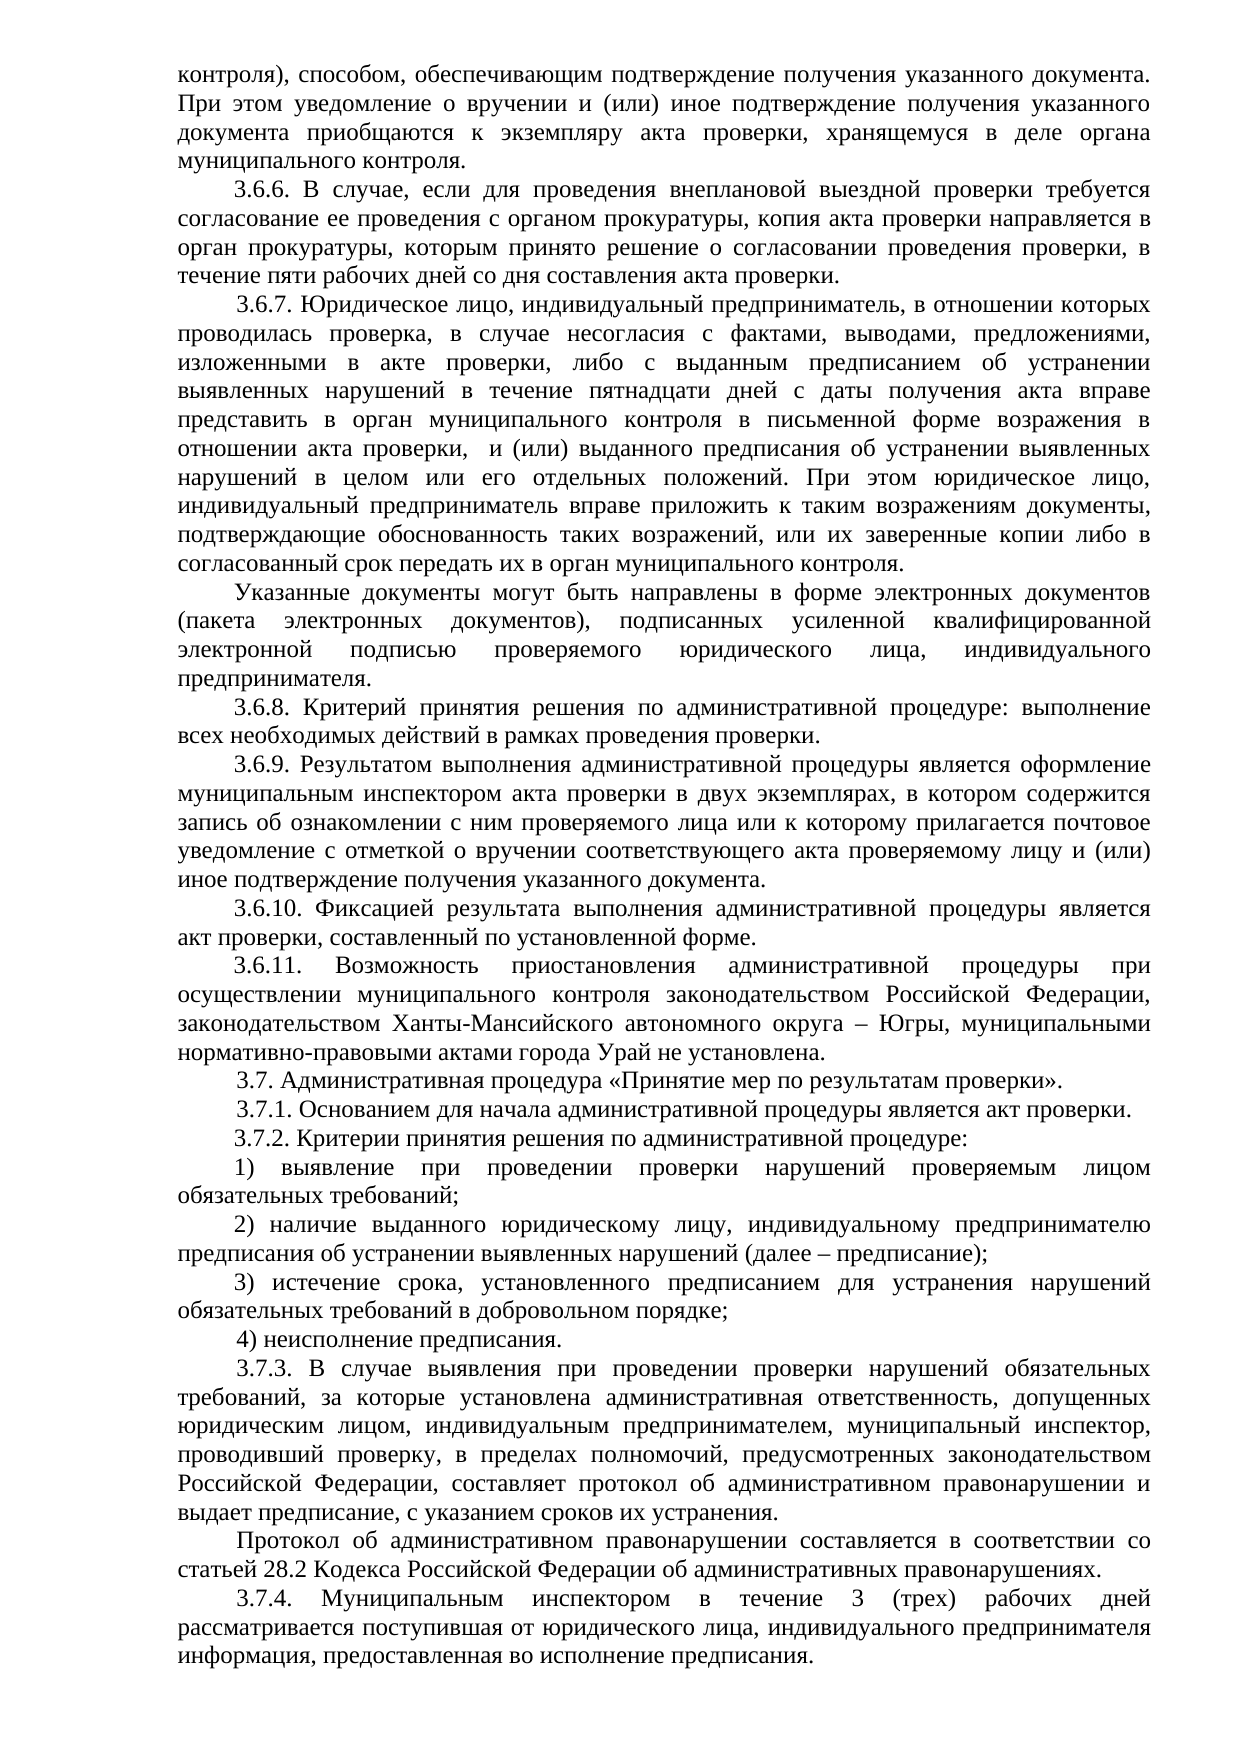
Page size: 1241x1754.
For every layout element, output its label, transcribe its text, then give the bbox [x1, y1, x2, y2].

text 3.6.9. Результатом выполнения административной процедуры является оформление муниципальным инспектором акта проверки в двух экземплярах, в котором содержится запись об ознакомлении с ним проверяемого лица или к которому прилагается почтовое уведомление с отметкой о вручении соответствующего акта проверяемому лицу и (или) иное подтверждение получения указанного документа. [177, 749, 1152, 893]
text 2) наличие выданного юридическому лицу, индивидуальному предпринимателю предписания об устранении выявленных нарушений (далее – предписание); [177, 1209, 1152, 1267]
text 3.6.8. Критерий принятия решения по административной процедуре: выполнение всех необходимых действий в рамках проведения проверки. [177, 692, 1152, 749]
text 3.7.3. В случае выявления при проведении проверки нарушений обязательных требований, за которые установлена административная ответственность, допущенных юридическим лицом, индивидуальным предпринимателем, муниципальный инспектор, проводивший проверку, в пределах полномочий, предусмотренных законодательством Российской Федерации, составляет протокол об административном правонарушении и выдает предписание, с указанием сроков их устранения. [177, 1353, 1152, 1525]
text 4) неисполнение предписания. [177, 1324, 1152, 1353]
text Указанные документы могут быть направлены в форме электронных документов (пакета электронных документов), подписанных усиленной квалифицированной электронной подписью проверяемого юридического лица, индивидуального предпринимателя. [177, 577, 1152, 692]
text 3.6.7. Юридическое лицо, индивидуальный предприниматель, в отношении которых проводилась проверка, в случае несогласия с фактами, выводами, предложениями, изложенными в акте проверки, либо с выданным предписанием об устранении выявленных нарушений в течение пятнадцати дней с даты получения акта вправе представить в орган муниципального контроля в письменной форме возражения в отношении акта проверки, и (или) выданного предписания об устранении выявленных нарушений в целом или его отдельных положений. При этом юридическое лицо, индивидуальный предприниматель вправе приложить к таким возражениям документы, подтверждающие обоснованность таких возражений, или их заверенные копии либо в согласованный срок передать их в орган муниципального контроля. [177, 289, 1152, 577]
text 1) выявление при проведении проверки нарушений проверяемым лицом обязательных требований; [177, 1152, 1152, 1209]
text 3.6.10. Фиксацией результата выполнения административной процедуры является акт проверки, составленный по установленной форме. [177, 893, 1152, 950]
text 3.6.11. Возможность приостановления административной процедуры при осуществлении муниципального контроля законодательством Российской Федерации, законодательством Ханты-Мансийского автономного округа – Югры, муниципальными нормативно-правовыми актами города Урай не установлена. [177, 950, 1152, 1065]
text 3.7.2. Критерии принятия решения по административной процедуре: [177, 1123, 1152, 1152]
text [177, 59, 1152, 174]
text 3.7.1. Основанием для начала административной процедуры является акт проверки. [177, 1094, 1152, 1123]
text 3.7.4. Муниципальным инспектором в течение 3 (трех) рабочих дней рассматривается поступившая от юридического лица, индивидуального предпринимателя информация, предоставленная во исполнение предписания. [177, 1583, 1152, 1669]
text 3) истечение срока, установленного предписанием для устранения нарушений обязательных требований в добровольном порядке; [177, 1267, 1152, 1324]
text 3.6.6. В случае, если для проведения внеплановой выездной проверки требуется согласование ее проведения с органом прокуратуры, копия акта проверки направляется в орган прокуратуры, которым принято решение о согласовании проведения проверки, в течение пяти рабочих дней со дня составления акта проверки. [177, 174, 1152, 289]
text 3.7. Административная процедура «Принятие мер по результатам проверки». [177, 1065, 1152, 1094]
